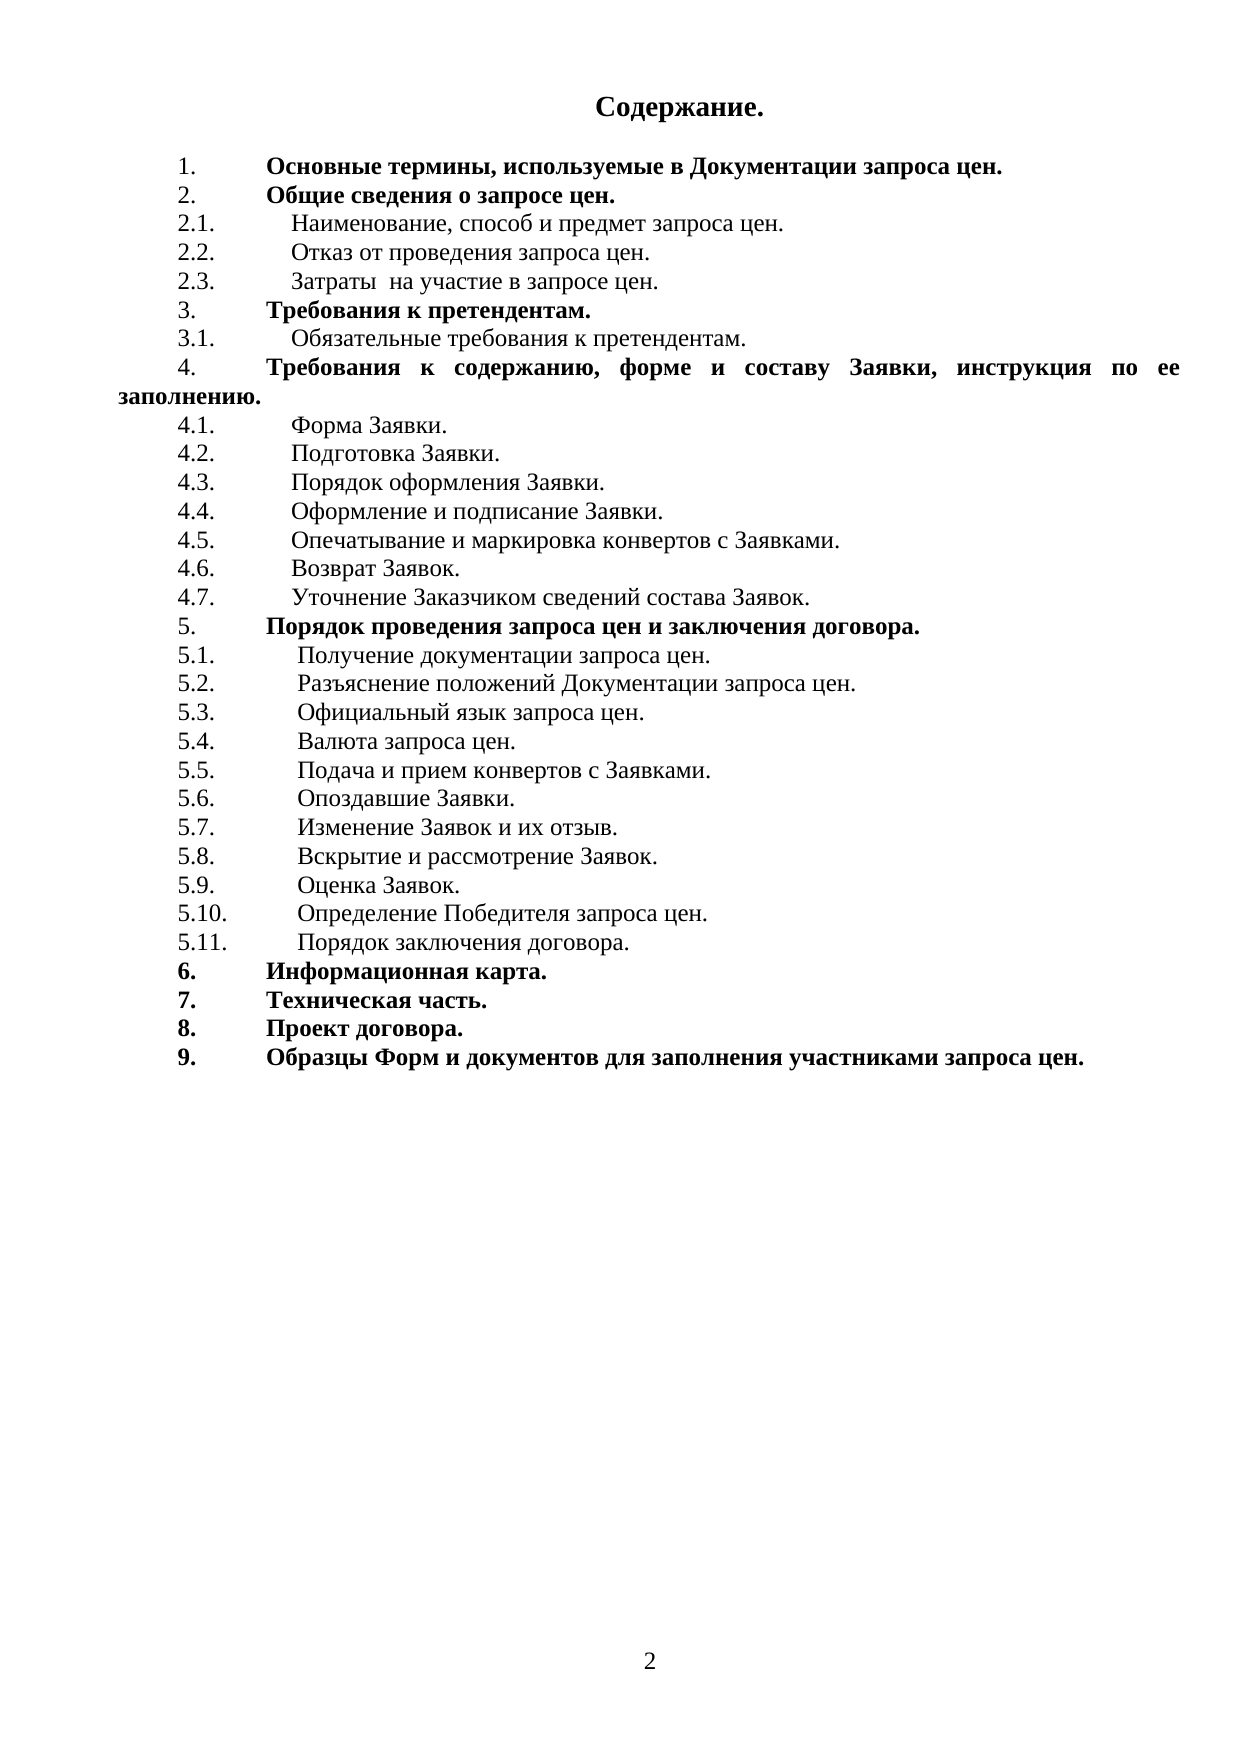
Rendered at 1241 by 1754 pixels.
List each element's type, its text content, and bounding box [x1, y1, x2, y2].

list Образцы Форм и документов для заполнения участниками запроса цен. [118, 1042, 1181, 1071]
list Затраты на участие в запросе цен. [118, 266, 1181, 295]
text Содержание. [118, 89, 1181, 122]
list Оценка Заявок. [118, 870, 1181, 898]
list Информационная карта. [118, 956, 1181, 985]
list Наименование, способ и предмет запроса цен. [118, 208, 1181, 237]
list Отказ от проведения запроса цен. [118, 237, 1181, 266]
list Вскрытие и рассмотрение Заявок. [118, 841, 1181, 870]
list Возврат Заявок. [118, 553, 1181, 582]
list Форма Заявки. [118, 410, 1181, 438]
list Основные термины, используемые в Документации запроса цен. [118, 151, 1181, 180]
list Оформление и подписание Заявки. [118, 496, 1181, 525]
list Подача и прием конвертов с Заявками. [118, 755, 1181, 783]
list Порядок оформления Заявки. [118, 467, 1181, 496]
list Общие сведения о запросе цен. [118, 180, 1181, 208]
list Уточнение Заказчиком сведений состава Заявок. [118, 582, 1181, 611]
list Требования к содержанию, форме и составу Заявки, инструкция по ее заполнению. [118, 352, 1181, 410]
list Обязательные требования к претендентам. [118, 323, 1181, 352]
list Требования к претендентам. [118, 295, 1181, 323]
list Изменение Заявок и их отзыв. [118, 812, 1181, 841]
list Определение Победителя запроса цен. [118, 898, 1181, 927]
list Официальный язык запроса цен. [118, 697, 1181, 726]
list Опоздавшие Заявки. [118, 783, 1181, 812]
list Опечатывание и маркировка конвертов с Заявками. [118, 525, 1181, 553]
list Разъяснение положений Документации запроса цен. [118, 668, 1181, 697]
list Порядок заключения договора. [118, 927, 1181, 956]
list Подготовка Заявки. [118, 438, 1181, 467]
list Порядок проведения запроса цен и заключения договора. [118, 611, 1181, 640]
list Техническая часть. [118, 985, 1181, 1013]
list Получение документации запроса цен. [118, 640, 1181, 668]
list Валюта запроса цен. [118, 726, 1181, 755]
list Проект договора. [118, 1013, 1181, 1042]
